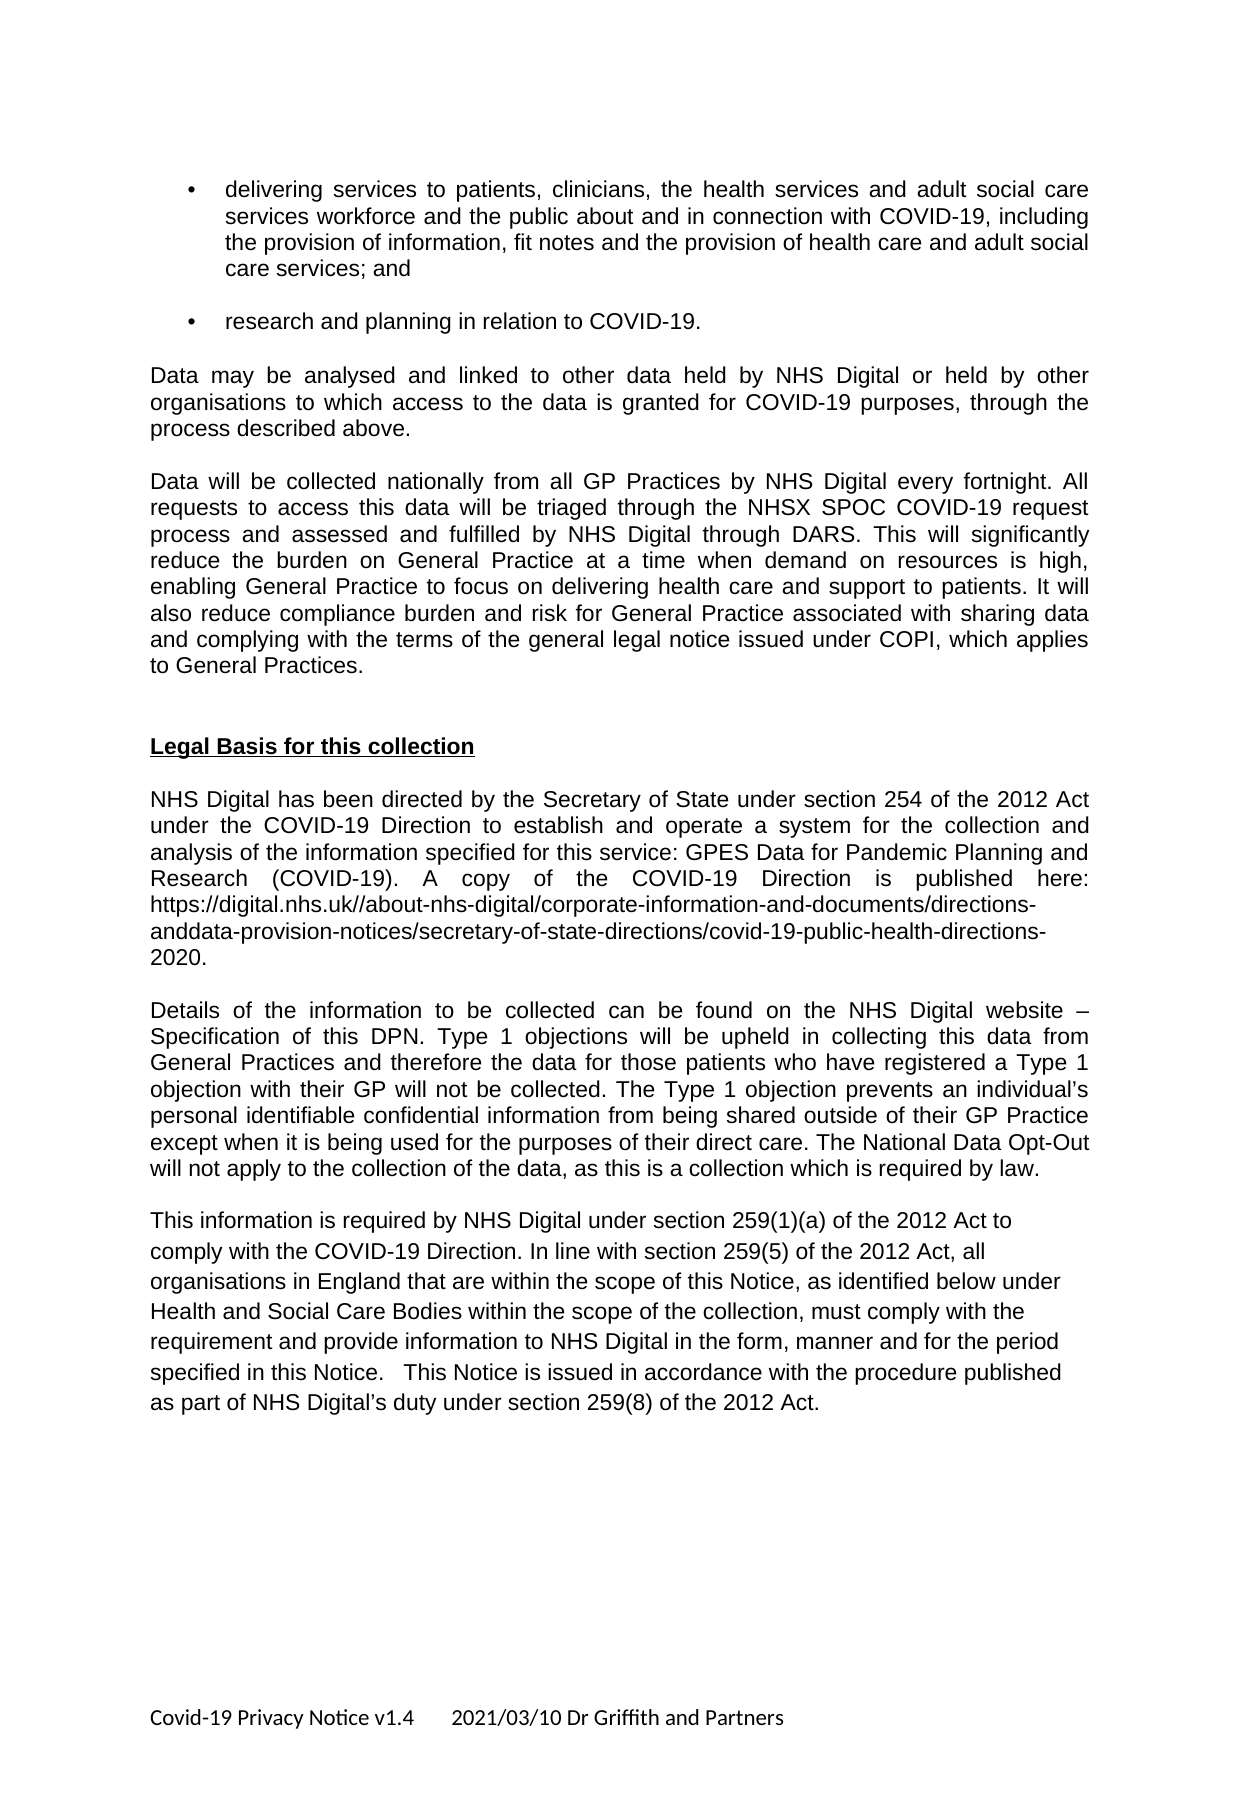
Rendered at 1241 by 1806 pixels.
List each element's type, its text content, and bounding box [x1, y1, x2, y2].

text This information is required by NHS Digital under section 259(1)(a) of the 2012 Act to comply with the COVID-19 Direction. In line with section 259(5) of the 2012 Act, all organisations in England that are within the scope of this Notice, as identified below under Health and Social Care Bodies within the scope of the collection, must comply with the requirement and provide information to NHS Digital in the form, manner and for the period specified in this Notice. This Notice is issued in accordance with the procedure published as part of NHS Digital’s duty under section 259(8) of the 2012 Act. [150, 1207, 1090, 1415]
text Legal Basis for this collection [150, 733, 1090, 759]
text Data may be analysed and linked to other data held by NHS Digital or held by other organisations to which access to the data is granted for COVID-19 purposes, through the process described above. [150, 362, 1090, 442]
list research and planning in relation to COVID-19. [187, 308, 1090, 334]
text Details of the information to be collected can be found on the NHS Digital website – Specification of this DPN. Type 1 objections will be upheld in collecting this data from General Practices and therefore the data for those patients who have registered a Type 1 objection with their GP will not be collected. The Type 1 objection prevents an individual’s personal identifiable confidential information from being shared outside of their GP Practice except when it is being used for the purposes of their direct care. The National Data Opt-Out will not apply to the collection of the data, as this is a collection which is required by law. [150, 997, 1090, 1181]
text Data will be collected nationally from all GP Practices by NHS Digital every fortnight. All requests to access this data will be triaged through the NHSX SPOC COVID-19 request process and assessed and fulfilled by NHS Digital through DARS. This will significantly reduce the burden on General Practice at a time when demand on resources is high, enabling General Practice to focus on delivering health care and support to patients. It will also reduce compliance burden and risk for General Practice associated with sharing data and complying with the terms of the general legal notice issued under COPI, which applies to General Practices. [150, 468, 1090, 679]
text NHS Digital has been directed by the Secretary of State under section 254 of the 2012 Act under the COVID-19 Direction to establish and operate a system for the collection and analysis of the information specified for this service: GPES Data for Pandemic Planning and Research (COVID-19). A copy of the COVID-19 Direction is published here: https://digital.nhs.uk//about-nhs-digital/corporate-information-and-documents/directions-anddata-provision-notices/secretary-of-state-directions/covid-19-public-health-directions-2020. [150, 786, 1090, 970]
list delivering services to patients, clinicians, the health services and adult social care services workforce and the public about and in connection with COVID-19, including the provision of information, fit notes and the provision of health care and adult social care services; and [187, 176, 1090, 282]
